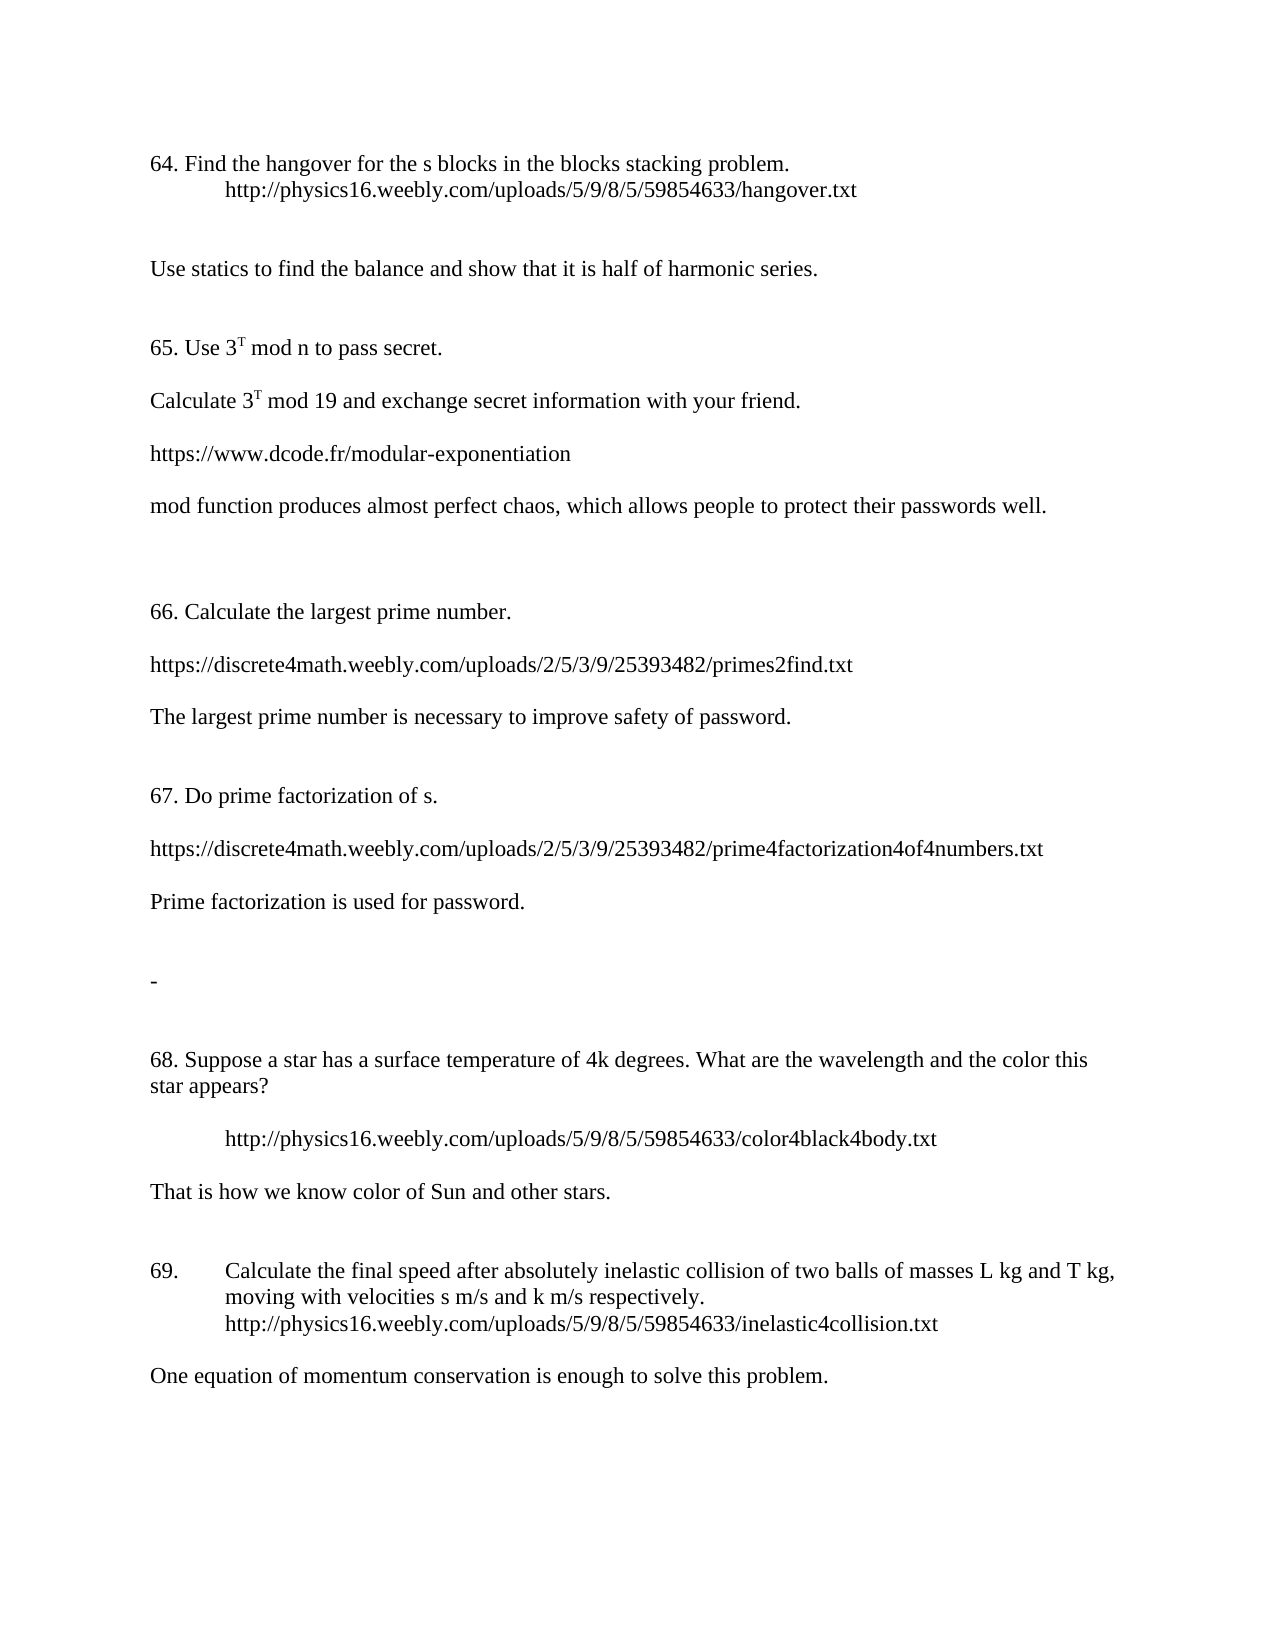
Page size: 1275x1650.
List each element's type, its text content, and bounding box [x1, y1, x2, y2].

text 68. Suppose a star has a surface temperature of 4k degrees. What are the wavelength and the color this star appears? [150, 1046, 1125, 1099]
text 66. Calculate the largest prime number. [150, 598, 1125, 624]
text Calculate 3T mod 19 and exchange secret information with your friend. [150, 387, 1125, 413]
text - [150, 967, 1125, 993]
text One equation of momentum conservation is enough to solve this problem. [150, 1362, 1125, 1389]
text 64. Find the hangover for the s blocks in the blocks stacking problem. [150, 150, 1125, 176]
text 67. Do prime factorization of s. [150, 782, 1125, 809]
text Use statics to find the balance and show that it is half of harmonic series. [150, 255, 1125, 282]
text mod function produces almost perfect chaos, which allows people to protect their passwords well. [150, 493, 1125, 519]
text Prime factorization is used for password. [150, 888, 1125, 914]
text http://physics16.weebly.com/uploads/5/9/8/5/59854633/hangover.txt [150, 176, 1125, 203]
text 65. Use 3T mod n to pass secret. [150, 334, 1125, 361]
text That is how we know color of Sun and other stars. [150, 1178, 1125, 1204]
text The largest prime number is necessary to improve safety of password. [150, 703, 1125, 730]
text 69. Calculate the final speed after absolutely inelastic collision of two balls of masses L kg and T kg, moving with velocities s m/s and k m/s respectively. [150, 1257, 1125, 1309]
text https://www.dcode.fr/modular-exponentiation [150, 440, 1125, 466]
text http://physics16.weebly.com/uploads/5/9/8/5/59854633/color4black4body.txt [150, 1125, 1125, 1151]
text https://discrete4math.weebly.com/uploads/2/5/3/9/25393482/prime4factorization4of4numbers.txt [150, 835, 1125, 862]
text http://physics16.weebly.com/uploads/5/9/8/5/59854633/inelastic4collision.txt [150, 1309, 1125, 1336]
text https://discrete4math.weebly.com/uploads/2/5/3/9/25393482/primes2find.txt [150, 651, 1125, 677]
